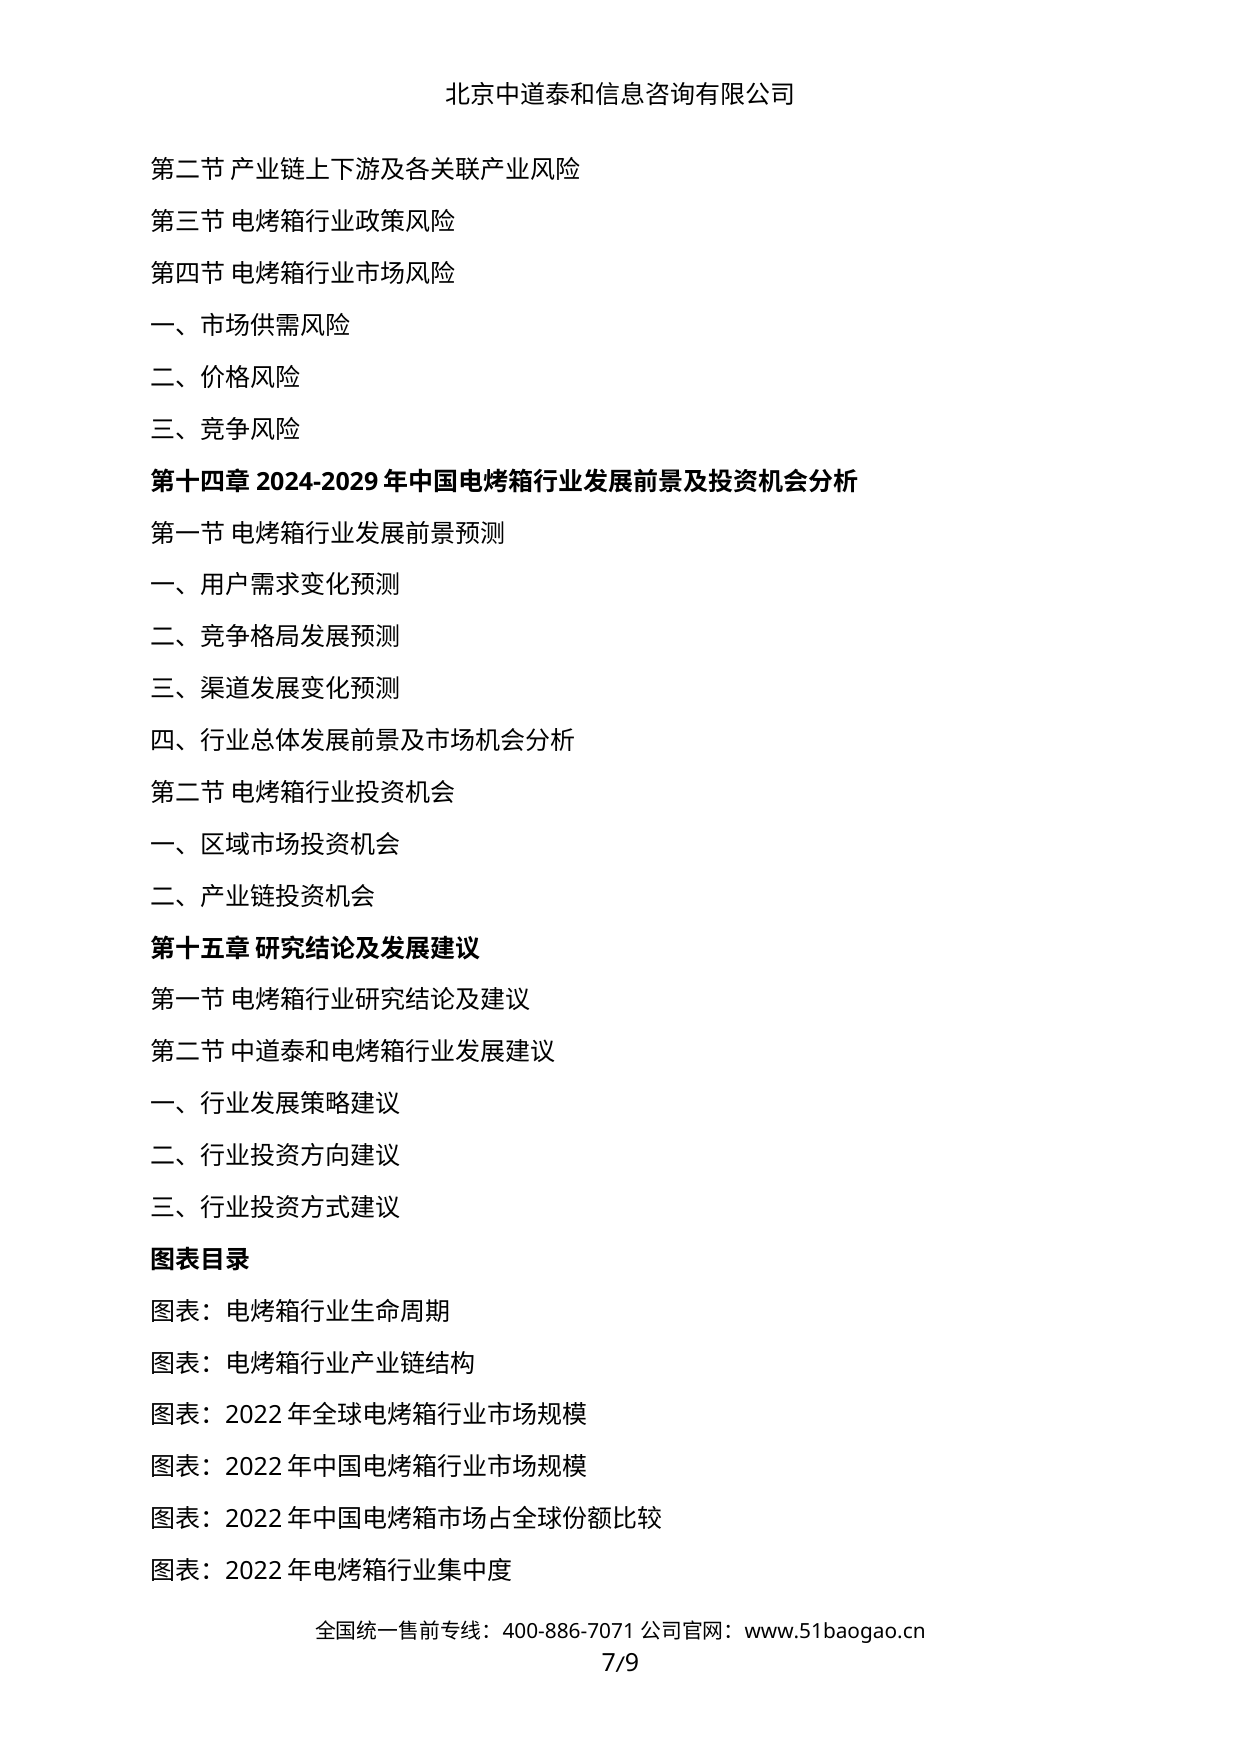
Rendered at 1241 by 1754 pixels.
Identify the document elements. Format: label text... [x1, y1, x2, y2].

text 图表：2022年电烤箱行业集中度 [150, 1551, 1090, 1587]
text 一、行业发展策略建议 [150, 1084, 1090, 1120]
text 第二节 产业链上下游及各关联产业风险 [150, 150, 1090, 186]
text 第十五章 研究结论及发展建议 [150, 928, 1090, 964]
text 三、竞争风险 [150, 409, 1090, 446]
text 图表：电烤箱行业生命周期 [150, 1291, 1090, 1327]
text 图表：2022年中国电烤箱行业市场规模 [150, 1447, 1090, 1483]
text 三、行业投资方式建议 [150, 1187, 1090, 1224]
text 图表目录 [150, 1239, 1090, 1276]
text 图表：2022年全球电烤箱行业市场规模 [150, 1395, 1090, 1431]
text 第一节 电烤箱行业研究结论及建议 [150, 980, 1090, 1016]
text 一、市场供需风险 [150, 306, 1090, 342]
text 二、产业链投资机会 [150, 876, 1090, 912]
text 二、行业投资方向建议 [150, 1136, 1090, 1172]
text 四、行业总体发展前景及市场机会分析 [150, 721, 1090, 757]
text 第十四章 2024-2029年中国电烤箱行业发展前景及投资机会分析 [150, 461, 1090, 497]
text 图表：2022年中国电烤箱市场占全球份额比较 [150, 1499, 1090, 1535]
text 第三节 电烤箱行业政策风险 [150, 202, 1090, 238]
text 图表：电烤箱行业产业链结构 [150, 1343, 1090, 1379]
text 二、价格风险 [150, 357, 1090, 394]
text 第二节 中道泰和电烤箱行业发展建议 [150, 1032, 1090, 1068]
text 三、渠道发展变化预测 [150, 669, 1090, 705]
text 第一节 电烤箱行业发展前景预测 [150, 513, 1090, 549]
text 一、用户需求变化预测 [150, 565, 1090, 601]
text 二、竞争格局发展预测 [150, 617, 1090, 653]
text 第四节 电烤箱行业市场风险 [150, 254, 1090, 290]
text 第二节 电烤箱行业投资机会 [150, 772, 1090, 809]
text 一、区域市场投资机会 [150, 824, 1090, 861]
